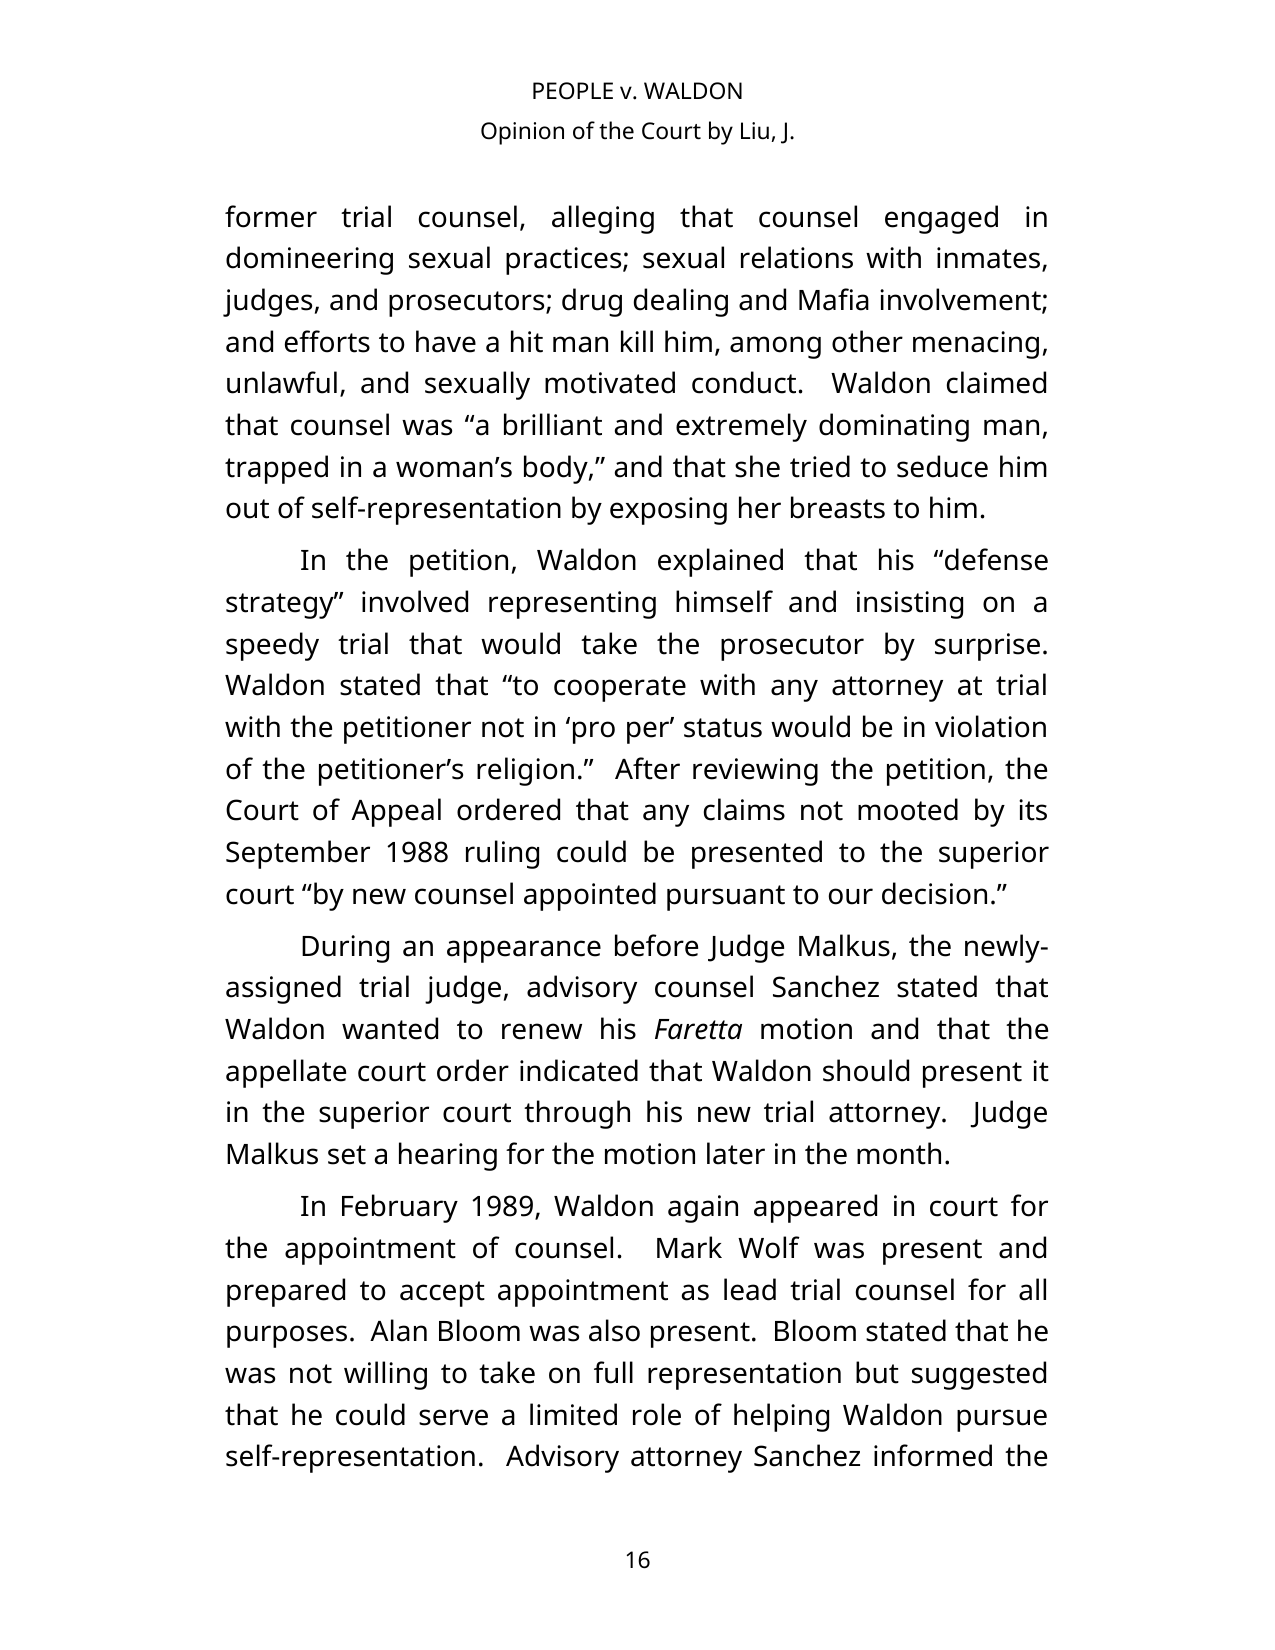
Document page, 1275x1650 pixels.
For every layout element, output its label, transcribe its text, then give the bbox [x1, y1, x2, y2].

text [225, 194, 1050, 527]
text During an appearance before Judge Malkus, the newly-assigned trial judge, advisory counsel Sanchez stated that Waldon wanted to renew his Faretta motion and that the appellate court order indicated that Waldon should present it in the superior court through his new trial attorney. Judge Malkus set a hearing for the motion later in the month. [225, 923, 1050, 1173]
text In the petition, Waldon explained that his “defense strategy” involved representing himself and insisting on a speedy trial that would take the prosecutor by surprise. Waldon stated that “to cooperate with any attorney at trial with the petitioner not in ‘pro per’ status would be in violation of the petitioner’s religion.” After reviewing the petition, the Court of Appeal ordered that any claims not mooted by its September 1988 ruling could be presented to the superior court “by new counsel appointed pursuant to our decision.” [225, 537, 1050, 912]
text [225, 1183, 1050, 1475]
